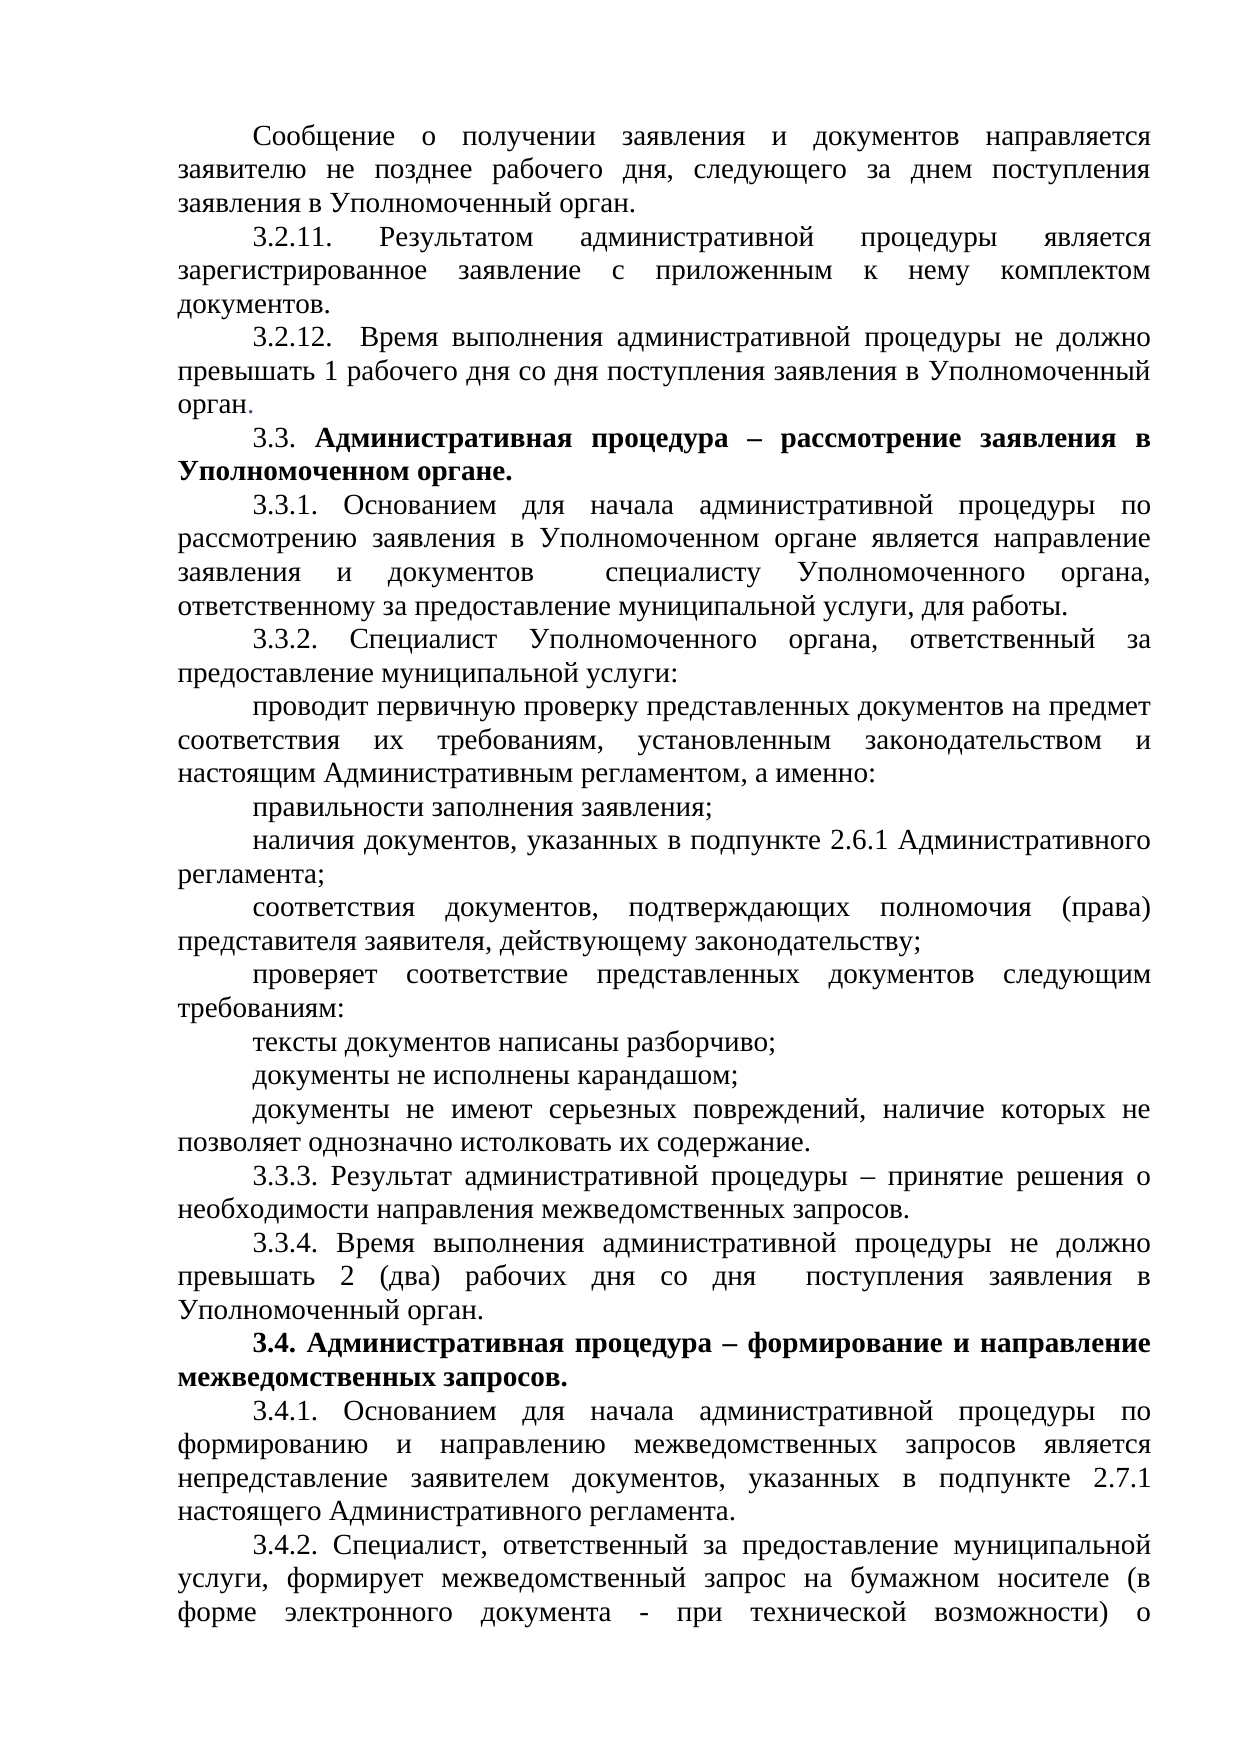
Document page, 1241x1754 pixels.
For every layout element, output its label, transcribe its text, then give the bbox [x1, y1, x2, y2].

text Сообщение о получении заявления и документов направляется заявителю не позднее рабочего дня, следующего за днем поступления заявления в Уполномоченный орган. [177, 118, 1152, 219]
text проводит первичную проверку представленных документов на предмет соответствия их требованиям, установленным законодательством и настоящим Административным регламентом, а именно: [177, 688, 1152, 789]
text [177, 1527, 1152, 1627]
text 3.3.1. Основанием для начала административной процедуры по рассмотрению заявления в Уполномоченном органе является направление заявления и документов специалисту Уполномоченного органа, ответственному за предоставление муниципальной услуги, для работы. [177, 487, 1152, 621]
text 3.3.3. Результат административной процедуры – принятие решения о необходимости направления межведомственных запросов. [177, 1158, 1152, 1225]
text 3.2.11. Результатом административной процедуры является зарегистрированное заявление с приложенным к нему комплектом документов. [177, 219, 1152, 319]
text документы не исполнены карандашом; [177, 1057, 1152, 1091]
text 3.4. Административная процедура – формирование и направление межведомственных запросов. [177, 1326, 1152, 1393]
text 3.3.4. Время выполнения административной процедуры не должно превышать 2 (два) рабочих дня со дня поступления заявления в Уполномоченный орган. [177, 1225, 1152, 1326]
text документы не имеют серьезных повреждений, наличие которых не позволяет однозначно истолковать их содержание. [177, 1091, 1152, 1158]
text соответствия документов, подтверждающих полномочия (права) представителя заявителя, действующему законодательству; [177, 889, 1152, 957]
text правильности заполнения заявления; [177, 789, 1152, 822]
text проверяет соответствие представленных документов следующим требованиям: [177, 957, 1152, 1024]
text 3.3.2. Специалист Уполномоченного органа, ответственный за предоставление муниципальной услуги: [177, 621, 1152, 688]
text тексты документов написаны разборчиво; [177, 1024, 1152, 1057]
text наличия документов, указанных в подпункте 2.6.1 Административного регламента; [177, 822, 1152, 889]
text 3.2.12. Время выполнения административной процедуры не должно превышать 1 рабочего дня со дня поступления заявления в Уполномоченный орган. [177, 319, 1152, 420]
text 3.4.1. Основанием для начала административной процедуры по формированию и направлению межведомственных запросов является непредставление заявителем документов, указанных в подпункте 2.7.1 настоящего Административного регламента. [177, 1393, 1152, 1527]
text 3.3. Административная процедура – рассмотрение заявления в Уполномоченном органе. [177, 420, 1152, 487]
